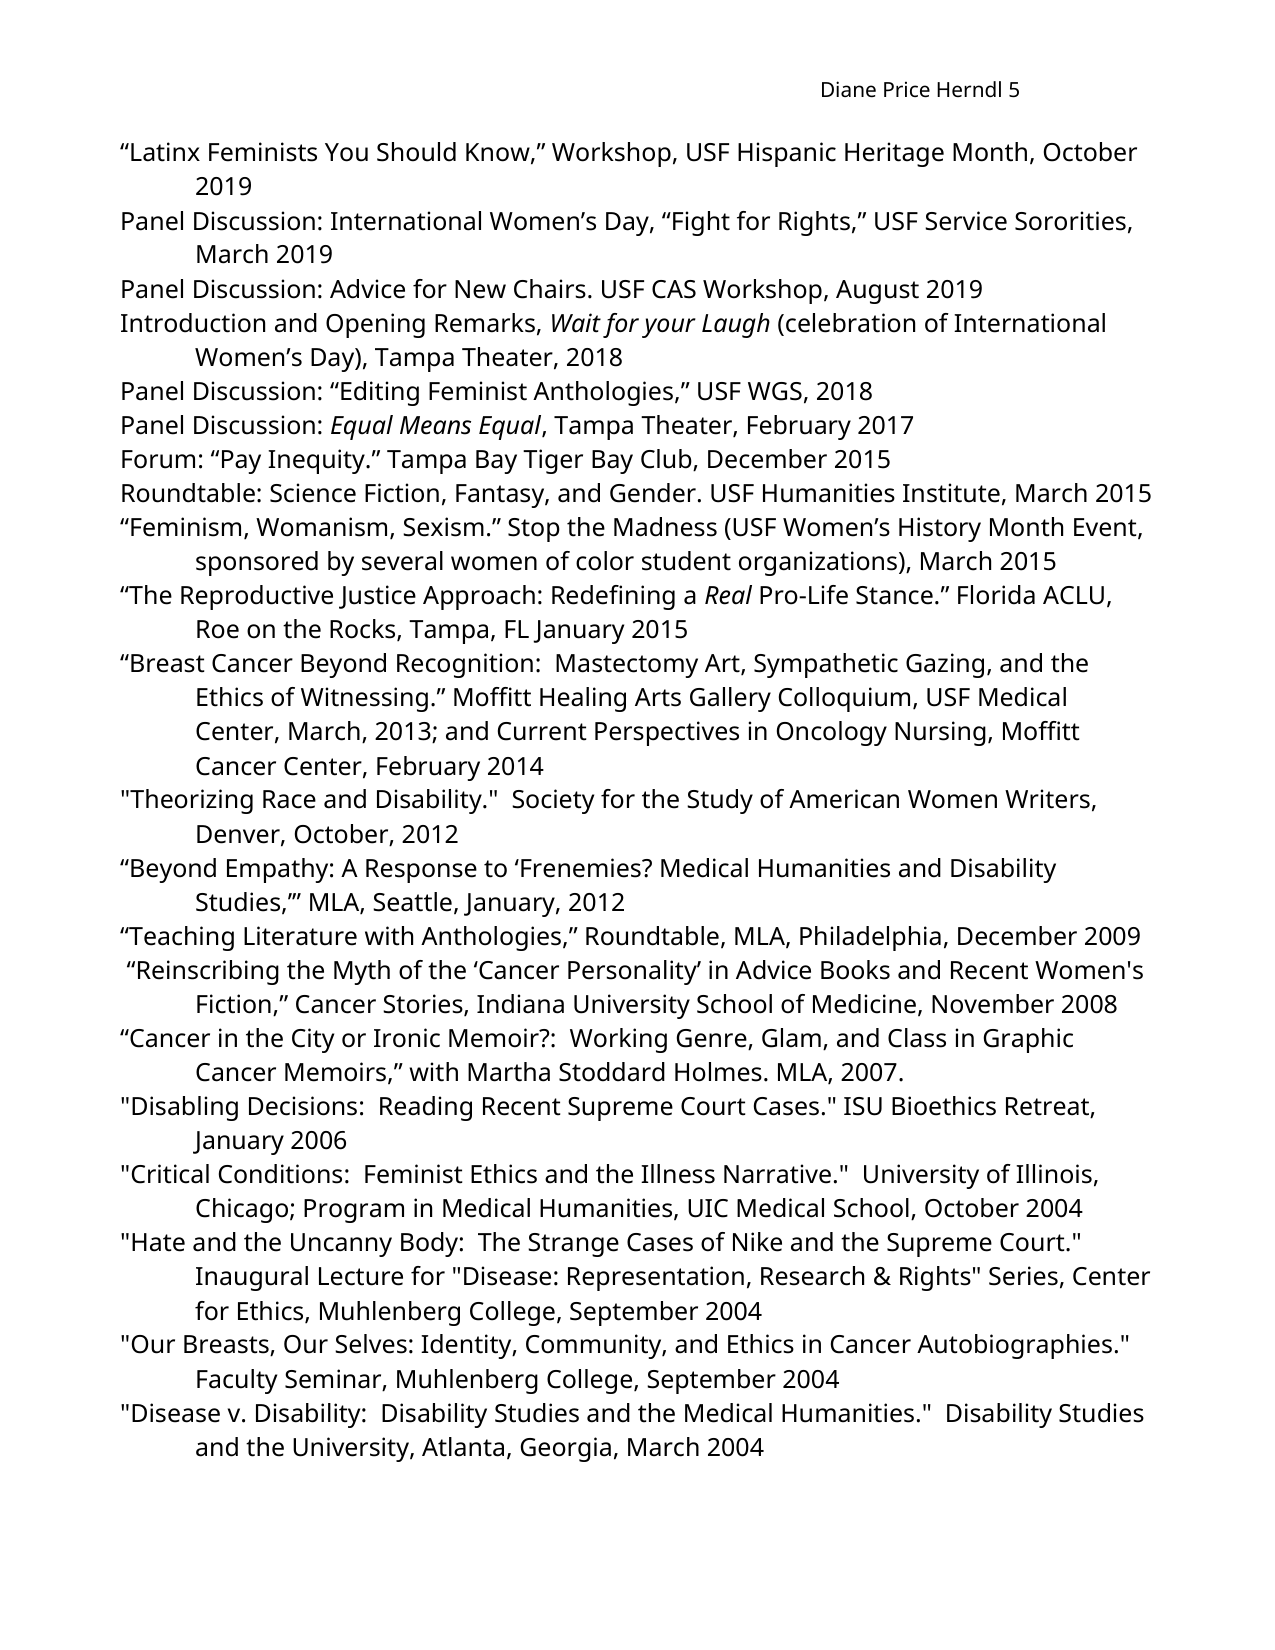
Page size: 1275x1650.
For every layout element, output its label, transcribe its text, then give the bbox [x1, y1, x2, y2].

text “Breast Cancer Beyond Recognition: Mastectomy Art, Sympathetic Gazing, and the Ethics of Witnessing.” Moffitt Healing Arts Gallery Colloquium, USF Medical Center, March, 2013; and Current Perspectives in Oncology Nursing, Moffitt Cancer Center, February 2014 [120, 646, 1155, 782]
text “Feminism, Womanism, Sexism.” Stop the Madness (USF Women’s History Month Event, sponsored by several women of color student organizations), March 2015 [120, 510, 1155, 578]
text “Reinscribing the Myth of the ‘Cancer Personality’ in Advice Books and Recent Women's Fiction,” Cancer Stories, Indiana University School of Medicine, November 2008 [120, 952, 1155, 1021]
text "Theorizing Race and Disability." Society for the Study of American Women Writers, Denver, October, 2012 [120, 782, 1155, 850]
text “Cancer in the City or Ironic Memoir?: Working Genre, Glam, and Class in Graphic Cancer Memoirs,” with Martha Stoddard Holmes. MLA, 2007. [120, 1021, 1155, 1089]
text Panel Discussion: Advice for New Chairs. USF CAS Workshop, August 2019 [120, 271, 1155, 305]
text Panel Discussion: International Women’s Day, “Fight for Rights,” USF Service Sororities, March 2019 [120, 203, 1155, 271]
text Roundtable: Science Fiction, Fantasy, and Gender. USF Humanities Institute, March 2015 [120, 476, 1155, 510]
text "Disease v. Disability: Disability Studies and the Medical Humanities." Disability Studies and the University, Atlanta, Georgia, March 2004 [120, 1395, 1155, 1463]
text "Critical Conditions: Feminist Ethics and the Illness Narrative." University of Illinois, Chicago; Program in Medical Humanities, UIC Medical School, October 2004 [120, 1157, 1155, 1225]
text Panel Discussion: “Editing Feminist Anthologies,” USF WGS, 2018 [120, 373, 1155, 407]
text "Disabling Decisions: Reading Recent Supreme Court Cases." ISU Bioethics Retreat, January 2006 [120, 1089, 1155, 1157]
text "Hate and the Uncanny Body: The Strange Cases of Nike and the Supreme Court." Inaugural Lecture for "Disease: Representation, Research & Rights" Series, Center for Ethics, Muhlenberg College, September 2004 [120, 1225, 1155, 1327]
text “The Reproductive Justice Approach: Redefining a Real Pro-Life Stance.” Florida ACLU, Roe on the Rocks, Tampa, FL January 2015 [120, 578, 1155, 646]
text “Latinx Feminists You Should Know,” Workshop, USF Hispanic Heritage Month, October 2019 [120, 135, 1155, 203]
text "Our Breasts, Our Selves: Identity, Community, and Ethics in Cancer Autobiographies." Faculty Seminar, Muhlenberg College, September 2004 [120, 1327, 1155, 1395]
text Forum: “Pay Inequity.” Tampa Bay Tiger Bay Club, December 2015 [120, 442, 1155, 476]
text Panel Discussion: Equal Means Equal, Tampa Theater, February 2017 [120, 407, 1155, 442]
text “Beyond Empathy: A Response to ‘Frenemies? Medical Humanities and Disability Studies,’” MLA, Seattle, January, 2012 [120, 850, 1155, 918]
text Introduction and Opening Remarks, Wait for your Laugh (celebration of International Women’s Day), Tampa Theater, 2018 [120, 305, 1155, 373]
text “Teaching Literature with Anthologies,” Roundtable, MLA, Philadelphia, December 2009 [120, 918, 1155, 952]
